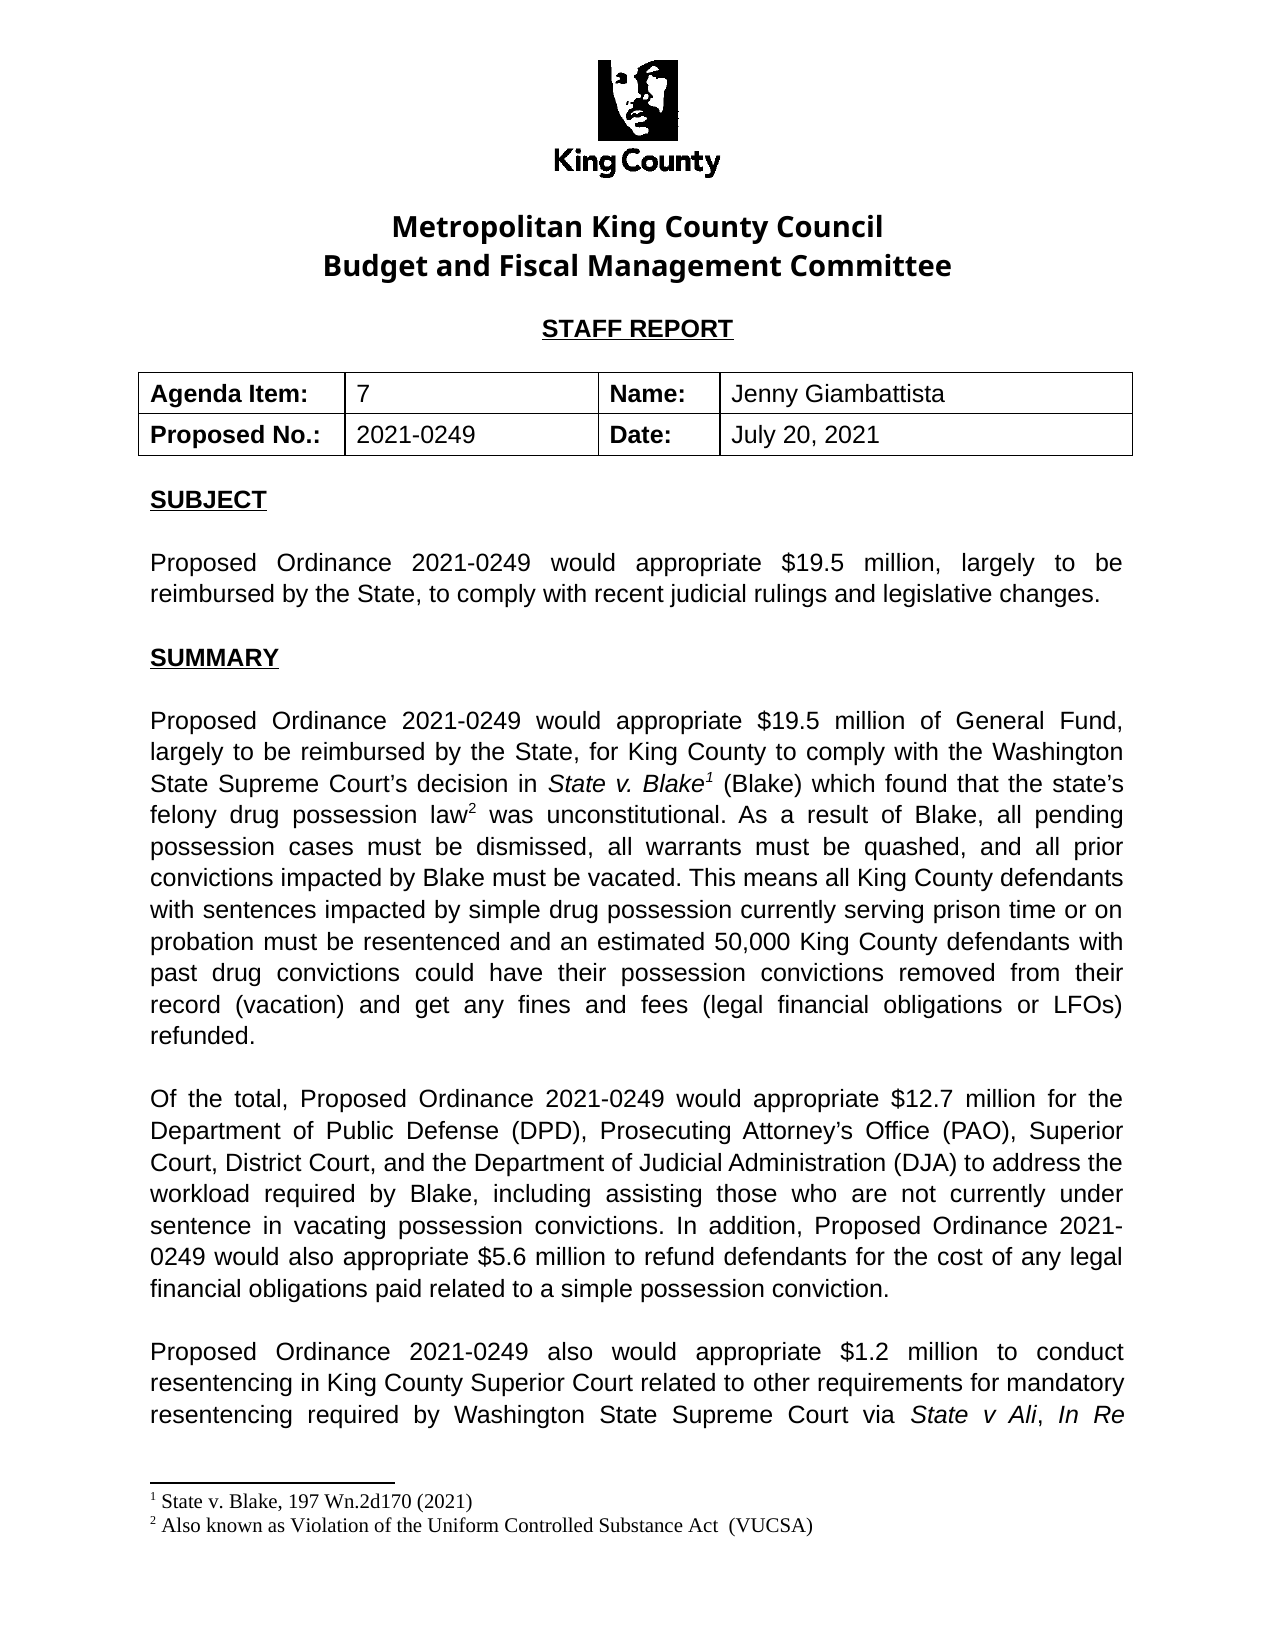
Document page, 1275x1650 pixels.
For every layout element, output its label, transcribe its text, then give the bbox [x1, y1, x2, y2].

text Proposed Ordinance 2021-0249 would appropriate $19.5 million, largely to be reimbursed by the State, to comply with recent judicial rulings and legislative changes. [150, 548, 1125, 608]
subtitle STAFF REPORT [150, 314, 1125, 343]
table_header Name: [599, 373, 719, 413]
table_cell July 20, 2021 [721, 414, 1132, 455]
text SUMMARY [150, 642, 1125, 671]
picture [554, 60, 721, 178]
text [150, 1337, 1125, 1429]
text Proposed Ordinance 2021-0249 would appropriate $19.5 million of General Fund, largely to be reimbursed by the State, for King County to comply with the Washington State Supreme Court’s decision in State v. Blake (Blake) which found that the state’s felony drug possession law was unconstitutional. As a result of Blake, all pending possession cases must be dismissed, all warrants must be quashed, and all prior convictions impacted by Blake must be vacated. This means all King County defendants with sentences impacted by simple drug possession currently serving prison time or on probation must be resentenced and an estimated 50,000 King County defendants with past drug convictions could have their possession convictions removed from their record (vacation) and get any fines and fees (legal financial obligations or LFOs) refunded. [150, 706, 1125, 1050]
table_cell 2021-0249 [346, 414, 598, 455]
text Of the total, Proposed Ordinance 2021-0249 would appropriate $12.7 million for the Department of Public Defense (DPD), Prosecuting Attorney’s Office (PAO), Superior Court, District Court, and the Department of Judicial Administration (DJA) to address the workload required by Blake, including assisting those who are not currently under sentence in vacating possession convictions. In addition, Proposed Ordinance 2021-0249 would also appropriate $5.6 million to refund defendants for the cost of any legal financial obligations paid related to a simple possession conviction. [150, 1084, 1125, 1302]
table_header 7 [346, 373, 598, 413]
table_header Agenda Item: [139, 373, 344, 413]
table_header Jenny Giambattista [721, 373, 1132, 413]
table_cell Date: [599, 414, 719, 455]
table_cell Proposed No.: [139, 414, 344, 455]
text SUBJECT [150, 485, 1125, 513]
